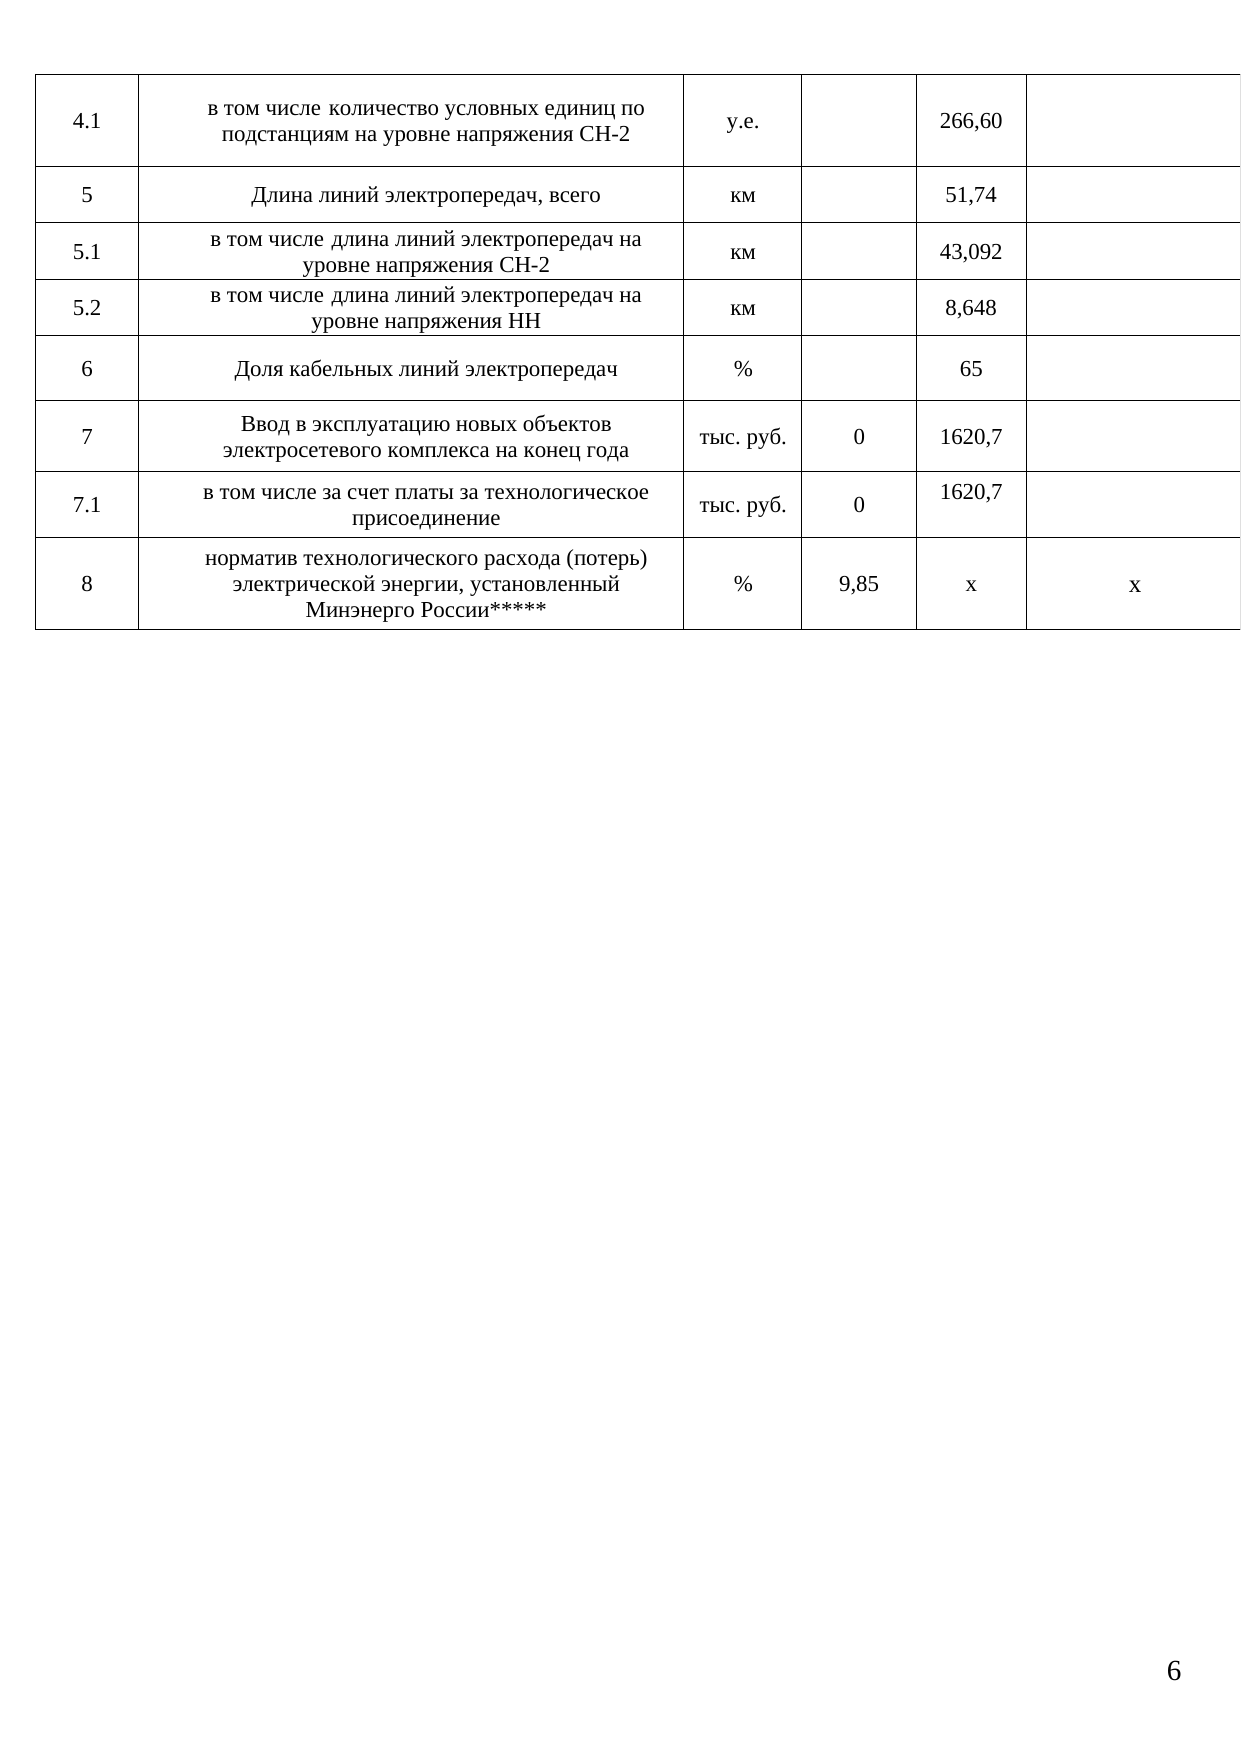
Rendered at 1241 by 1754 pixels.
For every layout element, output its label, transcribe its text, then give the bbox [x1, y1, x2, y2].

table_cell [802, 336, 916, 400]
table_cell 5 [36, 167, 138, 222]
table_cell 1620,7 [917, 401, 1026, 471]
table_cell % [684, 336, 801, 400]
table_cell 6 [36, 336, 138, 400]
table_cell [802, 280, 916, 335]
table_cell тыс. руб. [684, 401, 801, 471]
table_cell 7 [36, 401, 138, 471]
table_cell [1027, 167, 1240, 222]
table_cell 8,648 [917, 280, 1026, 335]
table_cell 5.1 [36, 223, 138, 278]
table_cell в том числе за счет платы за технологическое присоединение [169, 472, 683, 537]
table_cell [1027, 75, 1240, 166]
table_cell Доля кабельных линий электропередач [169, 336, 683, 400]
table_cell 9,85 [802, 538, 916, 629]
table_cell 8 [36, 538, 138, 629]
table_cell [139, 280, 168, 335]
table_cell [1027, 280, 1240, 335]
table_cell [139, 223, 168, 278]
table_cell [139, 75, 168, 166]
table_cell [139, 401, 168, 471]
table_cell 65 [917, 336, 1026, 400]
table_cell [802, 167, 916, 222]
table_cell х [1027, 538, 1240, 629]
table_cell 0 [802, 401, 916, 471]
table_cell [1027, 223, 1240, 278]
table_cell 43,092 [917, 223, 1026, 278]
table_cell 0 [802, 472, 916, 537]
table_cell 5.2 [36, 280, 138, 335]
table_cell в том числе количество условных единиц по подстанциям на уровне напряжения СН-2 [169, 75, 683, 166]
table_cell 51,74 [917, 167, 1026, 222]
table_cell тыс. руб. [684, 472, 801, 537]
table_cell [139, 336, 168, 400]
table_cell [1027, 401, 1240, 471]
table_cell норматив технологического расхода (потерь) электрической энергии, установленный Минэнерго России***** [169, 538, 683, 629]
table_cell % [684, 538, 801, 629]
table_cell [1027, 336, 1240, 400]
table_cell 7.1 [36, 472, 138, 537]
table_cell [1027, 472, 1240, 537]
table_cell [139, 472, 168, 537]
table_cell [139, 538, 168, 629]
table_cell 1620,7 [917, 472, 1026, 537]
table_cell у.е. [684, 75, 801, 166]
table_cell [139, 167, 168, 222]
table_cell в том числе длина линий электропередач на уровне напряжения СН-2 [169, 223, 683, 278]
table_cell км [684, 280, 801, 335]
table_cell 4.1 [36, 75, 138, 166]
table_cell х [917, 538, 1026, 629]
table_cell км [684, 167, 801, 222]
table_cell Длина линий электропередач, всего [169, 167, 683, 222]
table_cell Ввод в эксплуатацию новых объектов электросетевого комплекса на конец года [169, 401, 683, 471]
table_cell [802, 223, 916, 278]
table_cell км [684, 223, 801, 278]
table_cell [802, 75, 916, 166]
table_cell в том числе длина линий электропередач на уровне напряжения НН [169, 280, 683, 335]
table_cell 266,60 [917, 75, 1026, 166]
